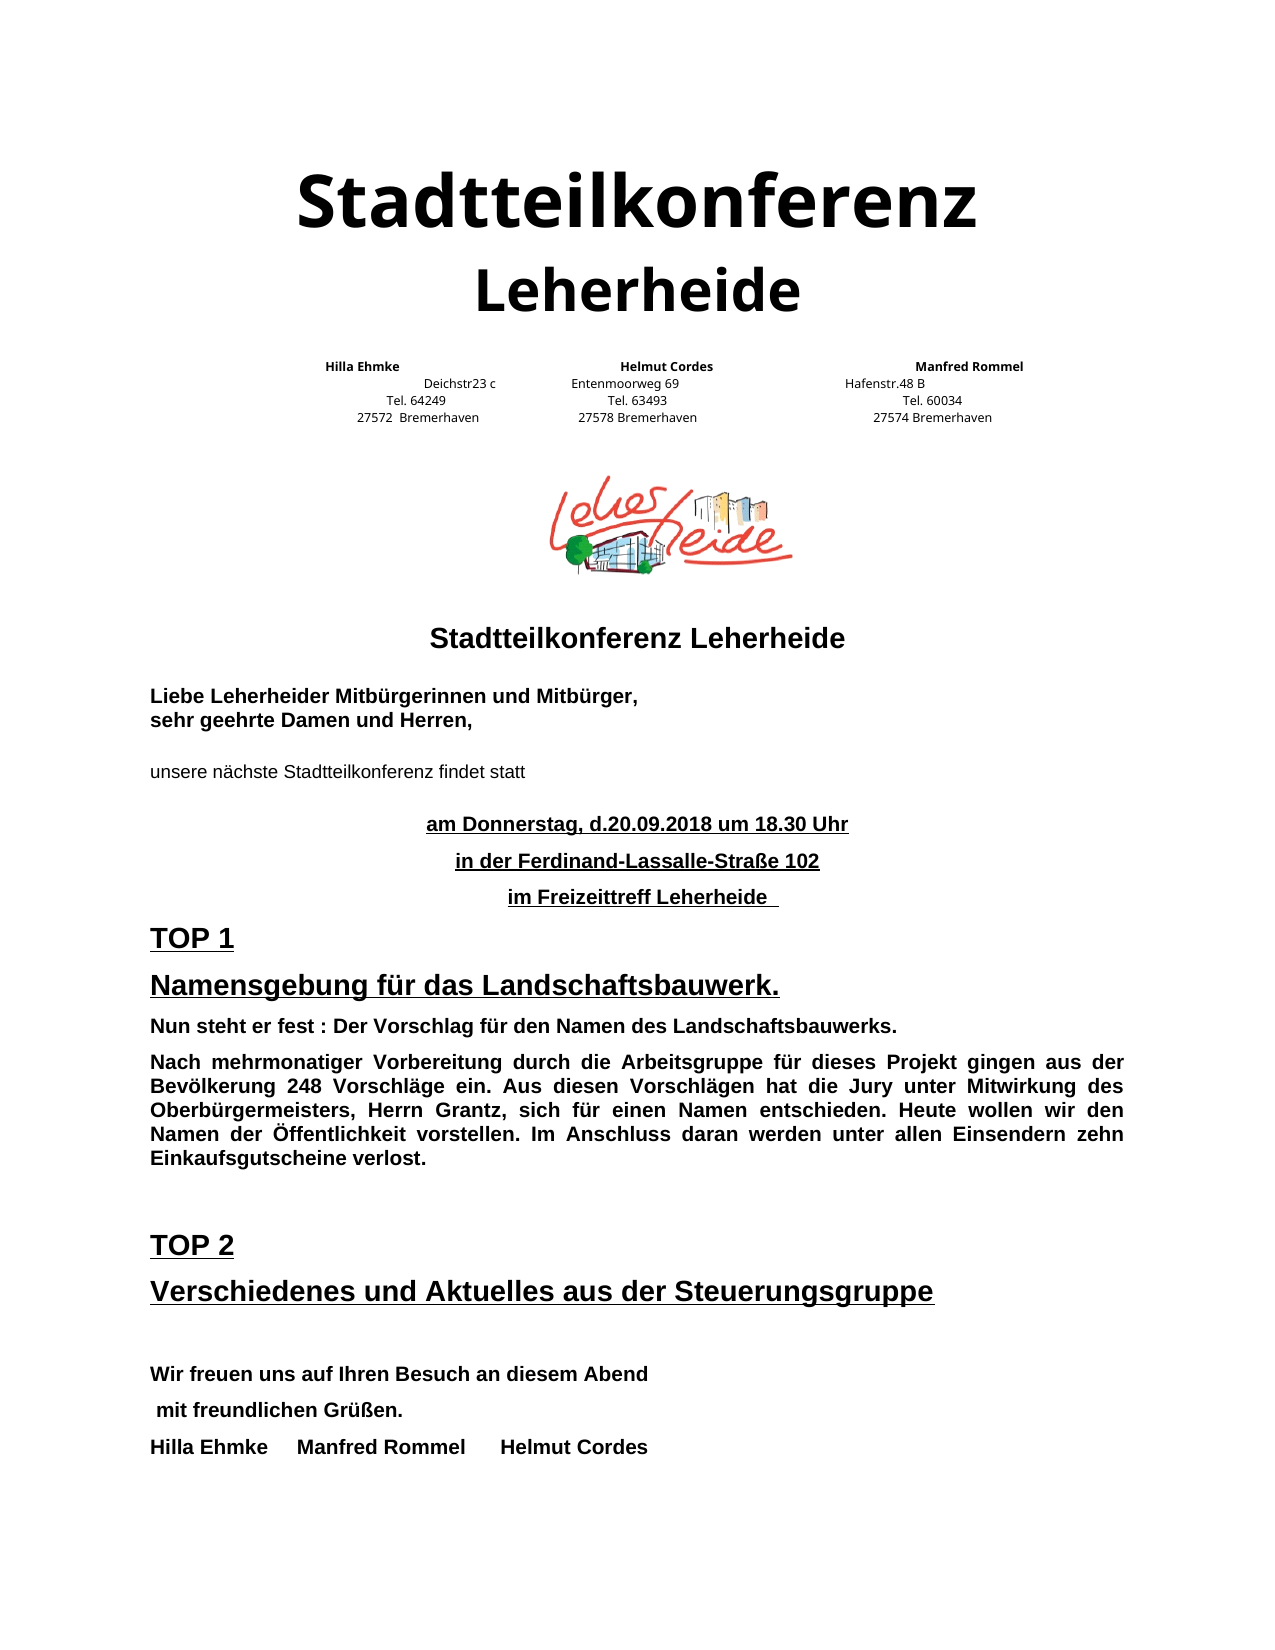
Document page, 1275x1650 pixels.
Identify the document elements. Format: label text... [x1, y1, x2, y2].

text Wir freuen uns auf Ihren Besuch an diesem Abend [150, 1362, 1125, 1386]
text Hilla Ehmke Helmut Cordes Manfred Rommel [150, 358, 1125, 375]
text Nun steht er fest : Der Vorschlag für den Namen des Landschaftsbauwerks. [150, 1013, 1125, 1037]
text am Donnerstag, d.20.09.2018 um 18.30 Uhr [150, 812, 1125, 836]
text Verschiedenes und Aktuelles aus der Steuerungsgruppe [150, 1274, 1125, 1308]
text in der Ferdinand-Lassalle-Straße 102 [150, 848, 1125, 872]
text Leherheide [150, 249, 1125, 329]
text Deichstr23 c Entenmoorweg 69 Hafenstr.48 B [150, 375, 1125, 392]
text Hilla Ehmke Manfred Rommel Helmut Cordes [150, 1434, 1125, 1458]
text Stadtteilkonferenz [150, 150, 1125, 249]
text Tel. 64249 Tel. 63493 Tel. 60034 [150, 392, 1125, 409]
picture [518, 460, 825, 598]
text Liebe Leherheider Mitbürgerinnen und Mitbürger, sehr geehrte Damen und Herren, [150, 684, 1125, 732]
text Stadtteilkonferenz Leherheide [150, 622, 1125, 655]
text im Freizeittreff Leherheide [150, 885, 1125, 909]
text Namensgebung für das Landschaftsbauwerk. [150, 967, 1125, 1001]
text mit freundlichen Grüßen. [150, 1398, 1125, 1422]
text TOP 1 [150, 921, 1125, 955]
text TOP 2 [150, 1228, 1125, 1262]
text 27572 Bremerhaven 27578 Bremerhaven 27574 Bremerhaven [150, 409, 1125, 426]
text unsere nächste Stadtteilkonferenz findet statt [150, 761, 1125, 783]
text Nach mehrmonatiger Vorbereitung durch die Arbeitsgruppe für dieses Projekt gingen aus der Bevölkerung 248 Vorschläge ein. Aus diesen Vorschlägen hat die Jury unter Mitwirkung des Oberbürgermeisters, Herrn Grantz, sich für einen Namen entschieden. Heute wollen wir den Namen der Öffentlichkeit vorstellen. Im Anschluss daran werden unter allen Einsendern zehn Einkaufsgutscheine verlost. [150, 1050, 1125, 1170]
